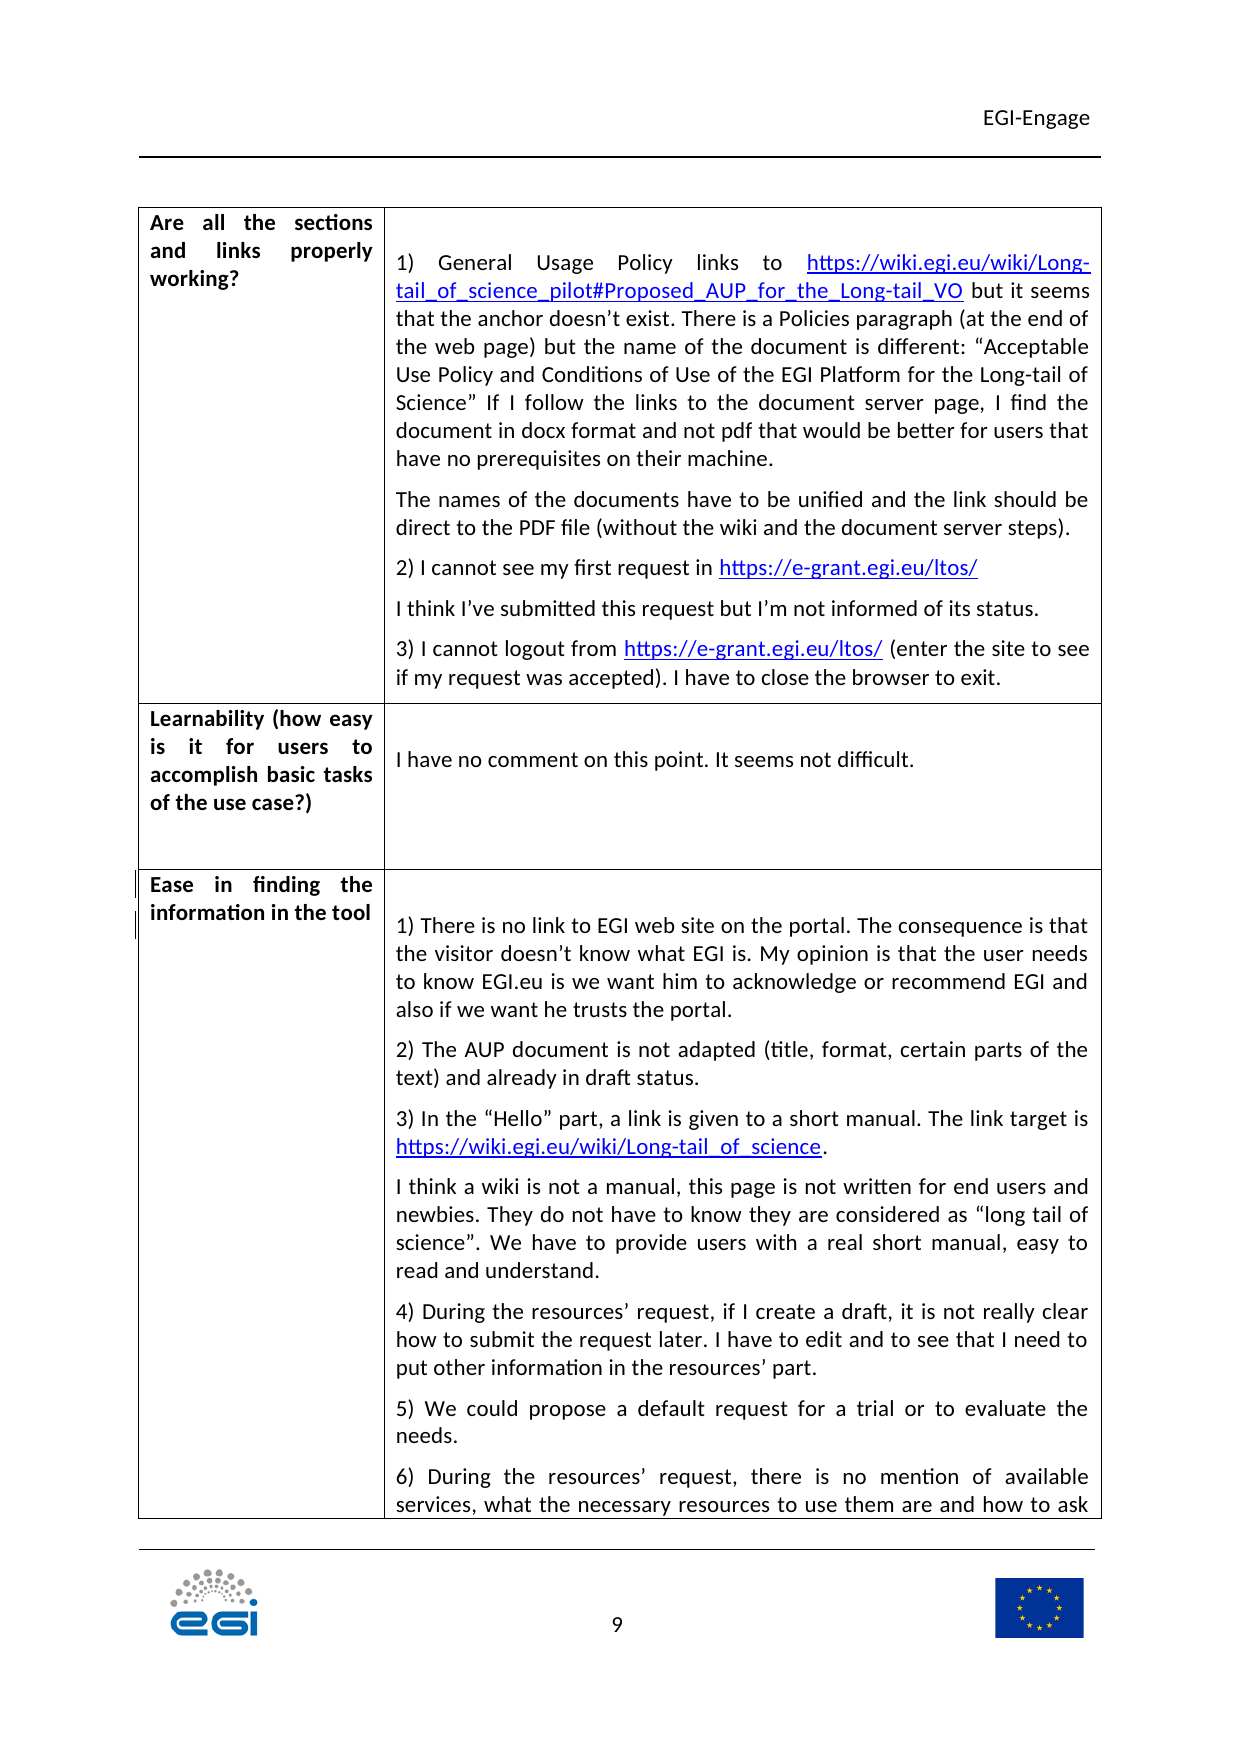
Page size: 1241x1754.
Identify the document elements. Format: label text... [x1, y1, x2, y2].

table_cell 1) General Usage Policy links to https://wiki.egi.eu/wiki/Long-tail_of_science_pilot#Proposed_AUP_for_the_Long-tail_VO but it seems that the anchor doesn’t exist. There is a Policies paragraph (at the end of the web page) but the name of the document is different: “Acceptable Use Policy and Conditions of Use of the EGI Platform for the Long-tail of Science” If I follow the links to the document server page, I find the document in docx format and not pdf that would be better for users that have no prerequisites on their machine. The names of the documents have to be unified and the link should be direct to the PDF file (without the wiki and the document server steps). 2) I cannot see my first request in https://e-grant.egi.eu/ltos/ I think I’ve submitted this request but I’m not informed of its status. 3) I cannot logout from https://e-grant.egi.eu/ltos/ (enter the site to see if my request was accepted). I have to close the browser to exit. [385, 208, 1101, 703]
picture [995, 1578, 1084, 1638]
table_cell Learnability (how easy is it for users to accomplish basic tasks of the use case?) [139, 704, 384, 869]
table_cell Ease in finding the information in the tool [139, 870, 384, 1518]
table_cell Are all the sections and links properly working? [139, 208, 384, 703]
picture [150, 1567, 276, 1638]
table_cell I have no comment on this point. It seems not difficult. [385, 704, 1101, 869]
